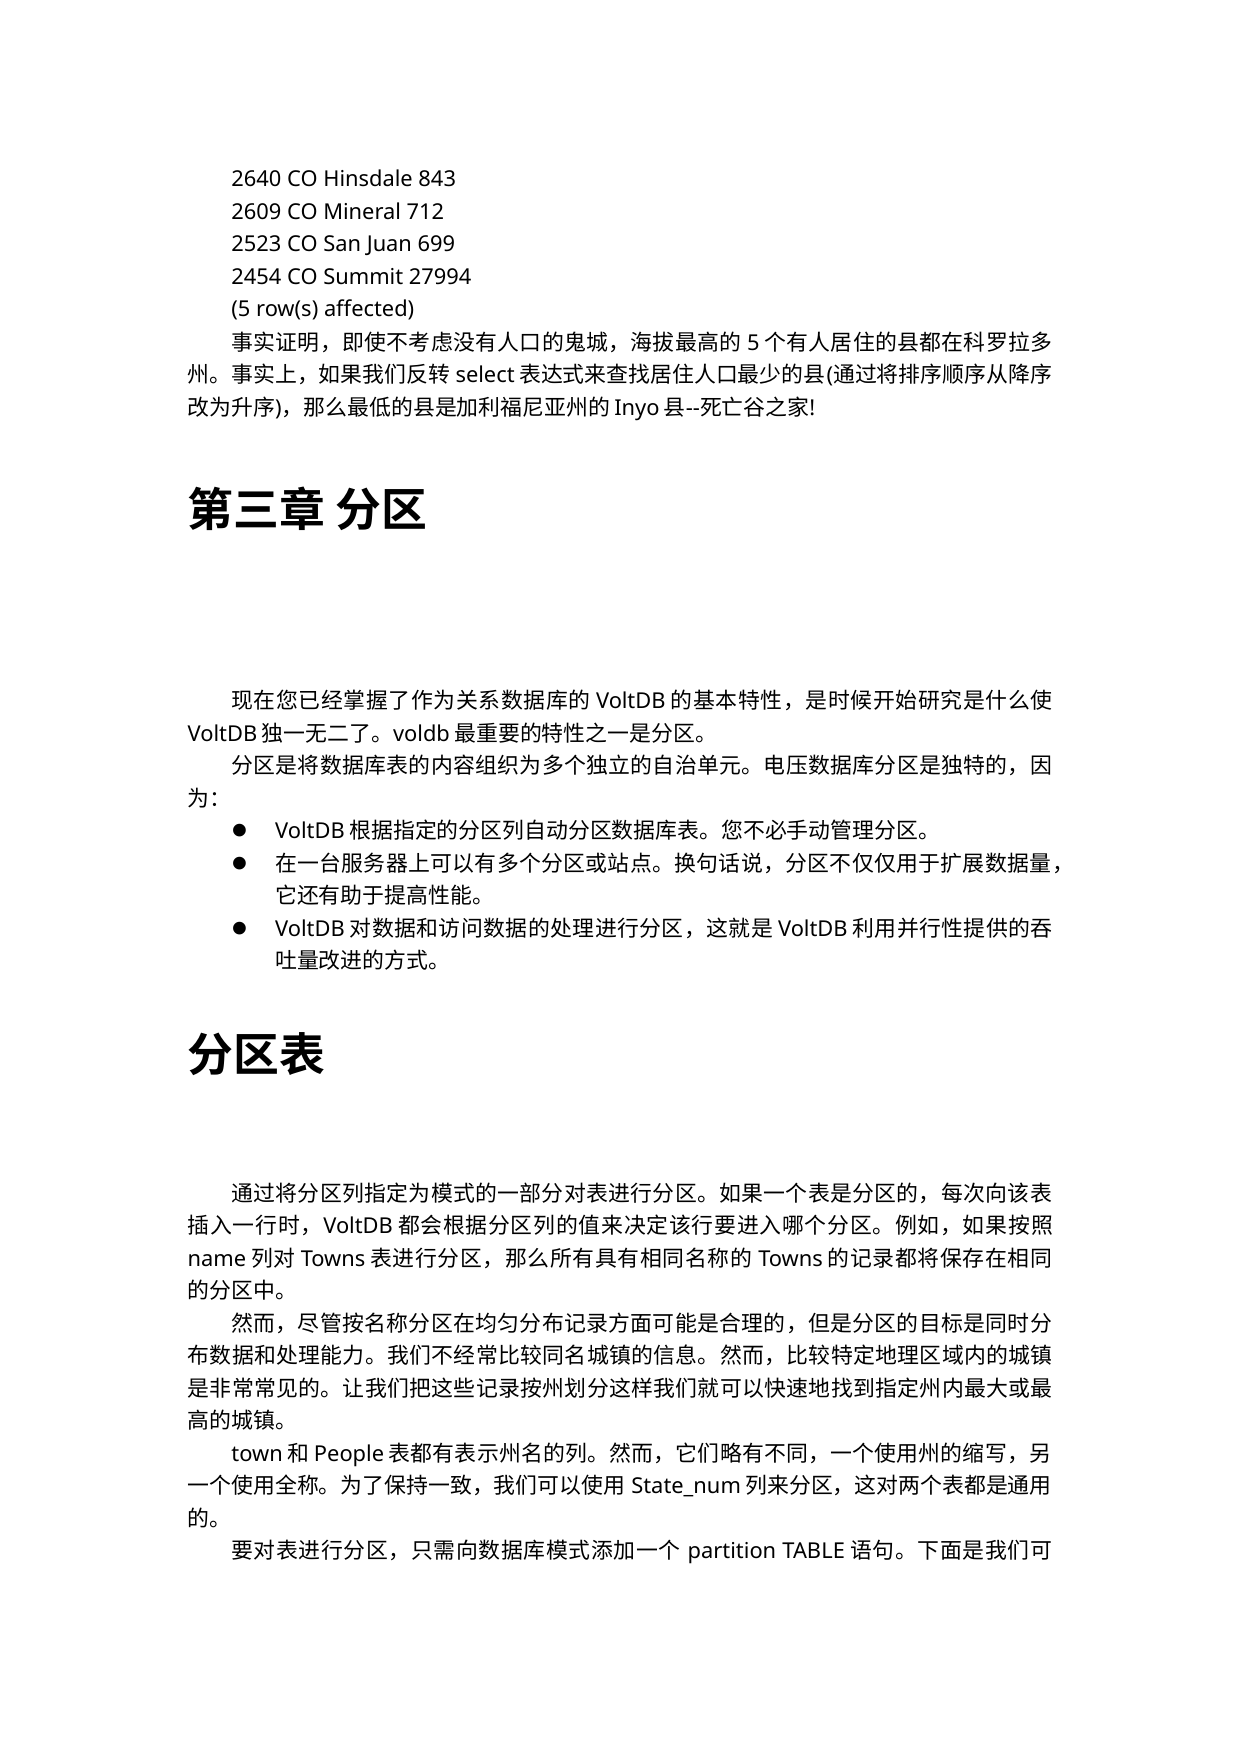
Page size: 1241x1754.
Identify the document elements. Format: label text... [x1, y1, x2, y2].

list VoltDB根据指定的分区列自动分区数据库表。您不必手动管理分区。 [231, 813, 1053, 845]
list VoltDB对数据和访问数据的处理进行分区，这就是VoltDB利用并行性提供的吞吐量改进的方式。 [231, 910, 1053, 975]
list 在一台服务器上可以有多个分区或站点。换句话说，分区不仅仅用于扩展数据量，它还有助于提高性能。 [231, 845, 1053, 910]
subtitle 分区 [187, 457, 1053, 555]
text 通过将分区列指定为模式的一部分对表进行分区。如果一个表是分区的，每次向该表插入一行时，VoltDB都会根据分区列的值来决定该行要进入哪个分区。例如，如果按照name列对Towns表进行分区，那么所有具有相同名称的Towns的记录都将保存在相同的分区中。 [187, 1175, 1053, 1305]
text 事实证明，即使不考虑没有人口的鬼城，海拔最高的5个有人居住的县都在科罗拉多州。事实上，如果我们反转select表达式来查找居住人口最少的县(通过将排序顺序从降序改为升序)，那么最低的县是加利福尼亚州的Inyo县--死亡谷之家! [187, 324, 1053, 422]
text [187, 1533, 1053, 1565]
text 然而，尽管按名称分区在均匀分布记录方面可能是合理的，但是分区的目标是同时分布数据和处理能力。我们不经常比较同名城镇的信息。然而，比较特定地理区域内的城镇是非常常见的。让我们把这些记录按州划分这样我们就可以快速地找到指定州内最大或最高的城镇。 [187, 1305, 1053, 1435]
subtitle 分区表 [187, 1002, 1053, 1100]
text 分区是将数据库表的内容组织为多个独立的自治单元。电压数据库分区是独特的，因为： [187, 748, 1053, 813]
text 现在您已经掌握了作为关系数据库的VoltDB的基本特性，是时候开始研究是什么使VoltDB独一无二了。voldb最重要的特性之一是分区。 [187, 683, 1053, 748]
text town和People表都有表示州名的列。然而，它们略有不同，一个使用州的缩写，另一个使用全称。为了保持一致，我们可以使用State_num列来分区，这对两个表都是通用的。 [187, 1435, 1053, 1533]
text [231, 162, 1053, 324]
